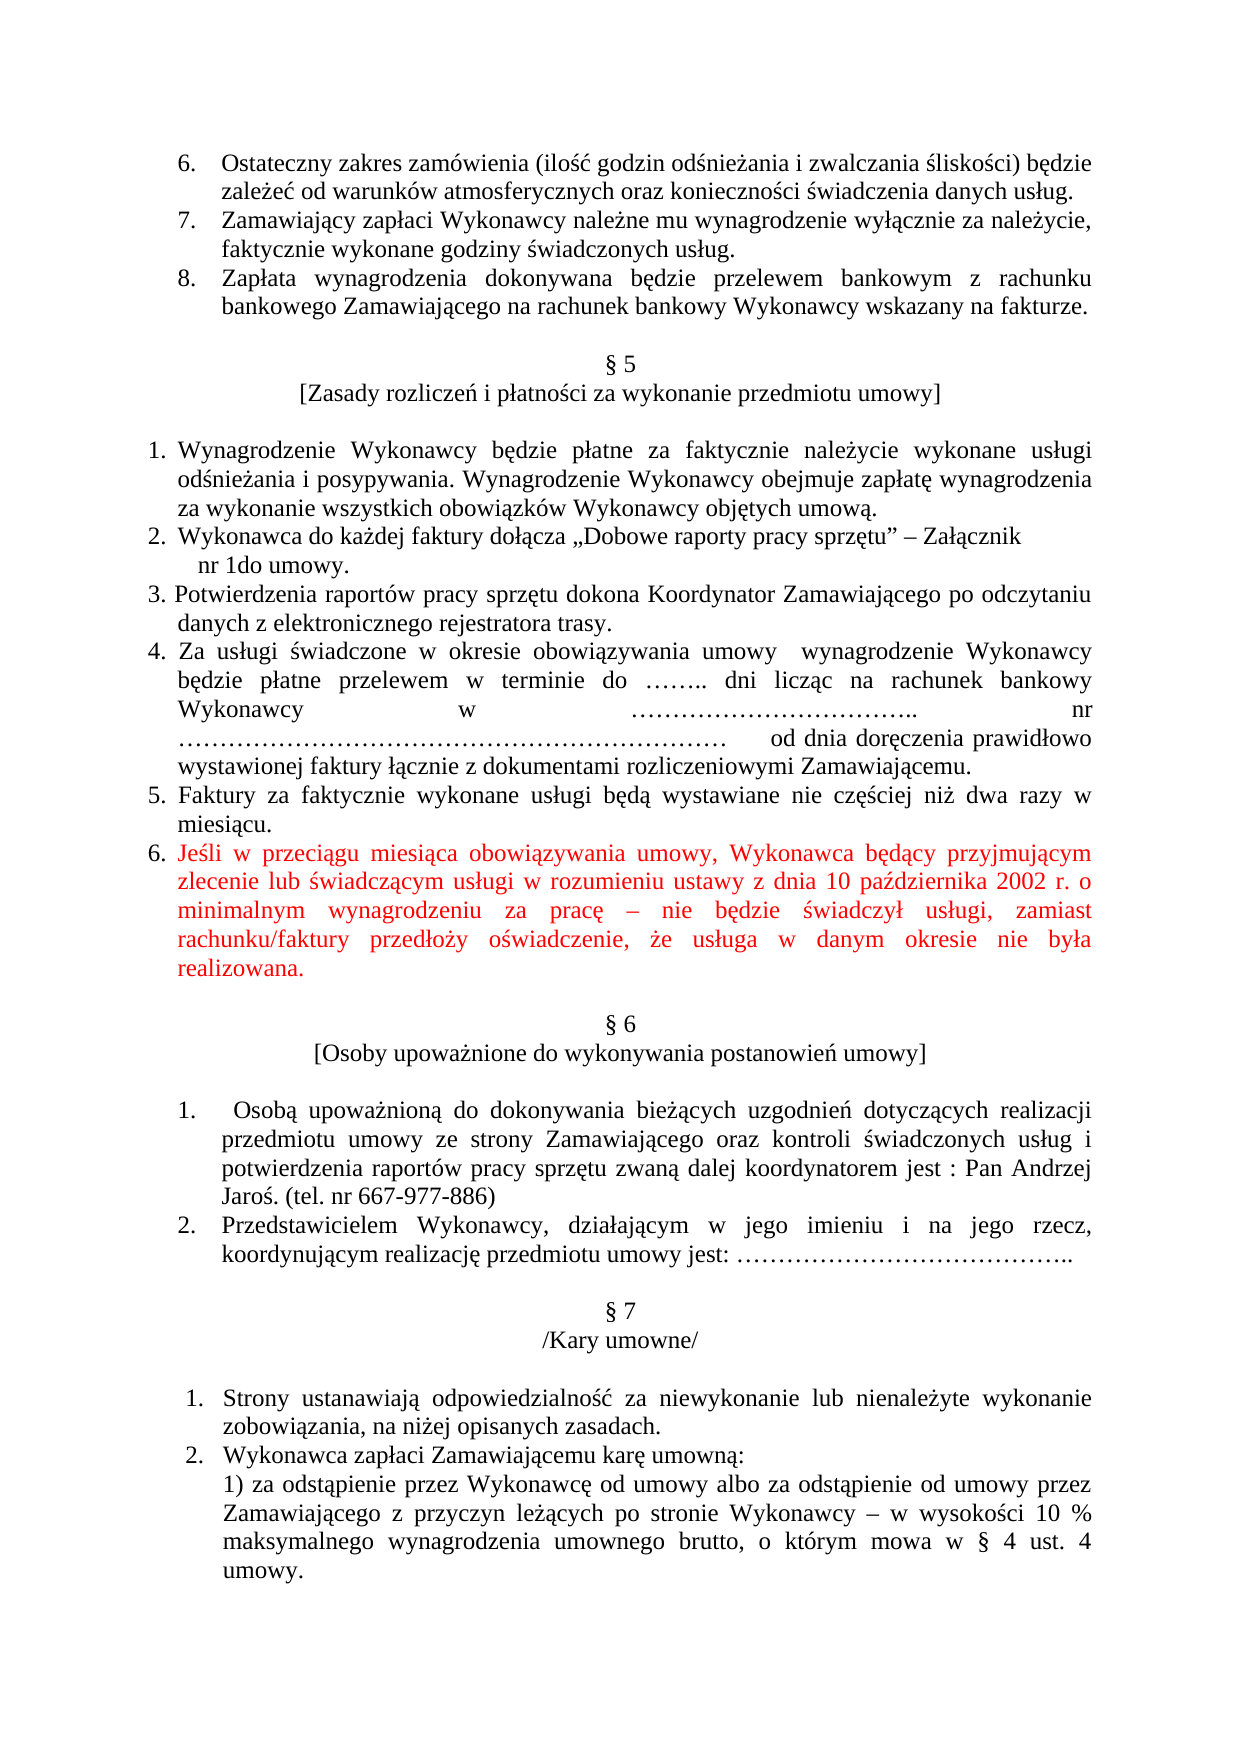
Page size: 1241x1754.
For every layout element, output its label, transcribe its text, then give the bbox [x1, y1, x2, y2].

list Wykonawca zapłaci Zamawiającemu karę umowną: [185, 1440, 1093, 1469]
text [Zasady rozliczeń i płatności za wykonanie przedmiotu umowy] [148, 378, 1093, 406]
list Osobą upoważnioną do dokonywania bieżących uzgodnień dotyczących realizacji przedmiotu umowy ze strony Zamawiającego oraz kontroli świadczonych usług i potwierdzenia raportów pracy sprzętu zwaną dalej koordynatorem jest : Pan Andrzej Jaroś. (tel. nr 667-977-886) [177, 1095, 1093, 1210]
text § 7 [148, 1296, 1093, 1325]
text § 6 [148, 1009, 1093, 1038]
text 5. Faktury za faktycznie wykonane usługi będą wystawiane nie częściej niż dwa razy w miesiącu. [148, 780, 1093, 838]
text [Osoby upoważnione do wykonywania postanowień umowy] [148, 1038, 1093, 1066]
text 3. Potwierdzenia raportów pracy sprzętu dokona Koordynator Zamawiającego po odczytaniu danych z elektronicznego rejestratora trasy. [148, 579, 1093, 636]
text 4. Za usługi świadczone w okresie obowiązywania umowy wynagrodzenie Wykonawcy będzie płatne przelewem w terminie do …….. dni licząc na rachunek bankowy Wykonawcy w …………………………….. nr ………………………………………………………… od dnia doręczenia prawidłowo wystawionej faktury łącznie z dokumentami rozliczeniowymi Zamawiającemu. [148, 636, 1093, 780]
text /Kary umowne/ [148, 1325, 1093, 1354]
list Przedstawicielem Wykonawcy, działającym w jego imieniu i na jego rzecz, koordynującym realizację przedmiotu umowy jest: ………………………………….. [177, 1210, 1093, 1268]
list Strony ustanawiają odpowiedzialność za niewykonanie lub nienależyte wykonanie zobowiązania, na niżej opisanych zasadach. [185, 1383, 1093, 1440]
text 6. Jeśli w przeciągu miesiąca obowiązywania umowy, Wykonawca będący przyjmującym zlecenie lub świadczącym usługi w rozumieniu ustawy z dnia 10 października 2002 r. o minimalnym wynagrodzeniu za pracę – nie będzie świadczył usługi, zamiast rachunku/faktury przedłoży oświadczenie, że usługa w danym okresie nie była realizowana. [148, 838, 1093, 981]
text 6. Ostateczny zakres zamówienia (ilość godzin odśnieżania i zwalczania śliskości) będzie zależeć od warunków atmosferycznych oraz konieczności świadczenia danych usług. [177, 148, 1093, 205]
text 1) za odstąpienie przez Wykonawcę od umowy albo za odstąpienie od umowy przez Zamawiającego z przyczyn leżących po stronie Wykonawcy – w wysokości 10 % maksymalnego wynagrodzenia umownego brutto, o którym mowa w § 4 ust. 4 umowy. [223, 1469, 1093, 1584]
text nr 1do umowy. [148, 550, 1093, 579]
text § 5 [148, 349, 1093, 378]
text 8. Zapłata wynagrodzenia dokonywana będzie przelewem bankowym z rachunku bankowego Zamawiającego na rachunek bankowy Wykonawcy wskazany na fakturze. [177, 263, 1093, 320]
text 1. Wynagrodzenie Wykonawcy będzie płatne za faktycznie należycie wykonane usługi odśnieżania i posypywania. Wynagrodzenie Wykonawcy obejmuje zapłatę wynagrodzenia za wykonanie wszystkich obowiązków Wykonawcy objętych umową. [148, 435, 1093, 521]
text 7. Zamawiający zapłaci Wykonawcy należne mu wynagrodzenie wyłącznie za należycie, faktycznie wykonane godziny świadczonych usług. [177, 205, 1093, 263]
text 2. Wykonawca do każdej faktury dołącza „Dobowe raporty pracy sprzętu” – Załącznik [148, 521, 1093, 550]
